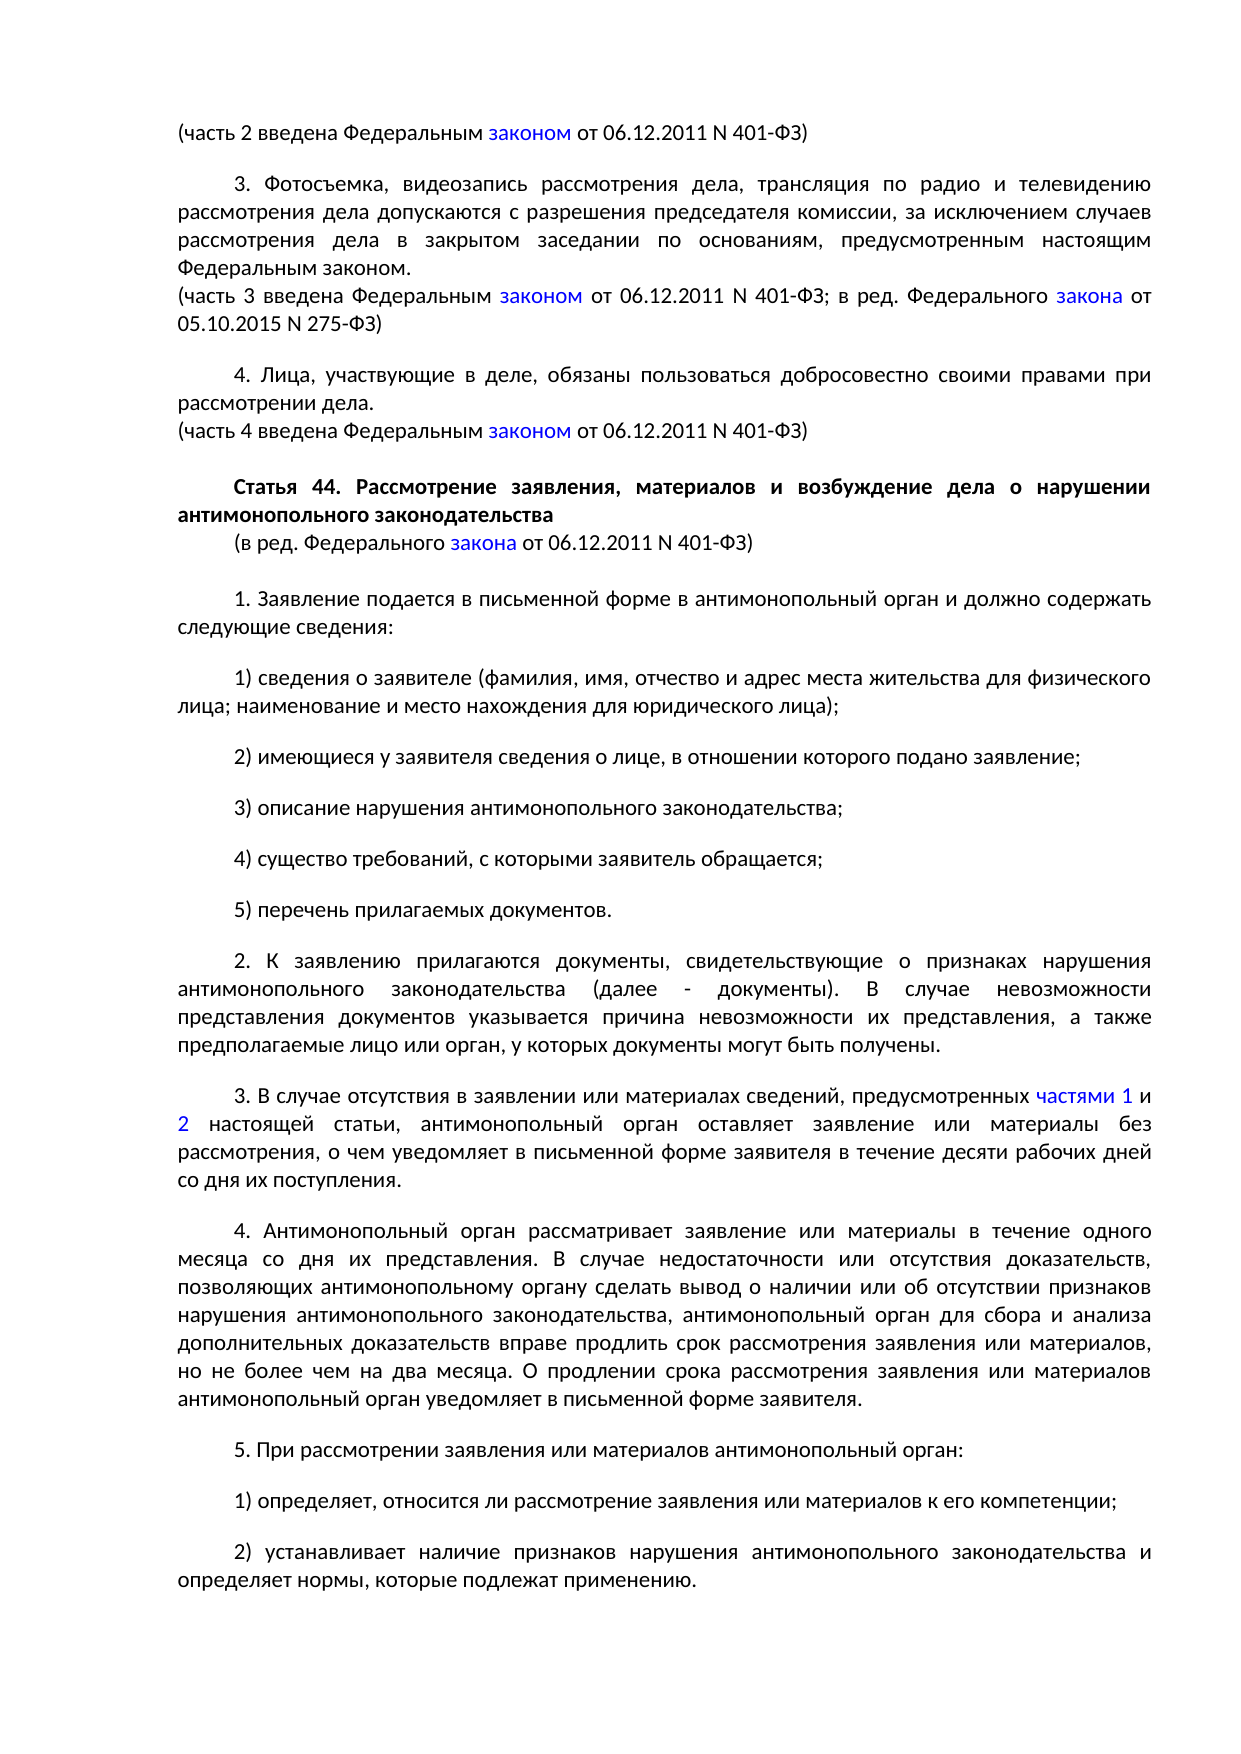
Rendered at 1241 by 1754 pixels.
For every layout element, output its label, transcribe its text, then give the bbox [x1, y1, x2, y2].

text 2. К заявлению прилагаются документы, свидетельствующие о признаках нарушения антимонопольного законодательства (далее - документы). В случае невозможности представления документов указывается причина невозможности их представления, а также предполагаемые лицо или орган, у которых документы могут быть получены. [177, 946, 1152, 1058]
text 4. Лица, участвующие в деле, обязаны пользоваться добросовестно своими правами при рассмотрении дела. [177, 360, 1152, 416]
text 4) существо требований, с которыми заявитель обращается; [177, 844, 1152, 872]
text 3. Фотосъемка, видеозапись рассмотрения дела, трансляция по радио и телевидению рассмотрения дела допускаются с разрешения председателя комиссии, за исключением случаев рассмотрения дела в закрытом заседании по основаниям, предусмотренным настоящим Федеральным законом. [177, 169, 1152, 281]
text 5. При рассмотрении заявления или материалов антимонопольный орган: [177, 1435, 1152, 1463]
text (в ред. Федерального закона от 06.12.2011 N 401-ФЗ) [177, 528, 1152, 556]
text 3) описание нарушения антимонопольного законодательства; [177, 793, 1152, 821]
text 4. Антимонопольный орган рассматривает заявление или материалы в течение одного месяца со дня их представления. В случае недостаточности или отсутствия доказательств, позволяющих антимонопольному органу сделать вывод о наличии или об отсутствии признаков нарушения антимонопольного законодательства, антимонопольный орган для сбора и анализа дополнительных доказательств вправе продлить срок рассмотрения заявления или материалов, но не более чем на два месяца. О продлении срока рассмотрения заявления или материалов антимонопольный орган уведомляет в письменной форме заявителя. [177, 1216, 1152, 1412]
text 3. В случае отсутствия в заявлении или материалах сведений, предусмотренных частями 1 и 2 настоящей статьи, антимонопольный орган оставляет заявление или материалы без рассмотрения, о чем уведомляет в письменной форме заявителя в течение десяти рабочих дней со дня их поступления. [177, 1081, 1152, 1193]
text 2) имеющиеся у заявителя сведения о лице, в отношении которого подано заявление; [177, 742, 1152, 770]
text 5) перечень прилагаемых документов. [177, 895, 1152, 923]
text 1. Заявление подается в письменной форме в антимонопольный орган и должно содержать следующие сведения: [177, 584, 1152, 640]
text 1) сведения о заявителе (фамилия, имя, отчество и адрес места жительства для физического лица; наименование и место нахождения для юридического лица); [177, 663, 1152, 719]
text 2) устанавливает наличие признаков нарушения антимонопольного законодательства и определяет нормы, которые подлежат применению. [177, 1537, 1152, 1593]
title Статья 44. Рассмотрение заявления, материалов и возбуждение дела о нарушении антимонопольного законодательства [177, 472, 1152, 528]
text (часть 3 введена Федеральным законом от 06.12.2011 N 401-ФЗ; в ред. Федерального закона от 05.10.2015 N 275-ФЗ) [177, 281, 1152, 337]
text (часть 2 введена Федеральным законом от 06.12.2011 N 401-ФЗ) [177, 118, 1152, 146]
text (часть 4 введена Федеральным законом от 06.12.2011 N 401-ФЗ) [177, 416, 1152, 444]
text 1) определяет, относится ли рассмотрение заявления или материалов к его компетенции; [177, 1486, 1152, 1514]
